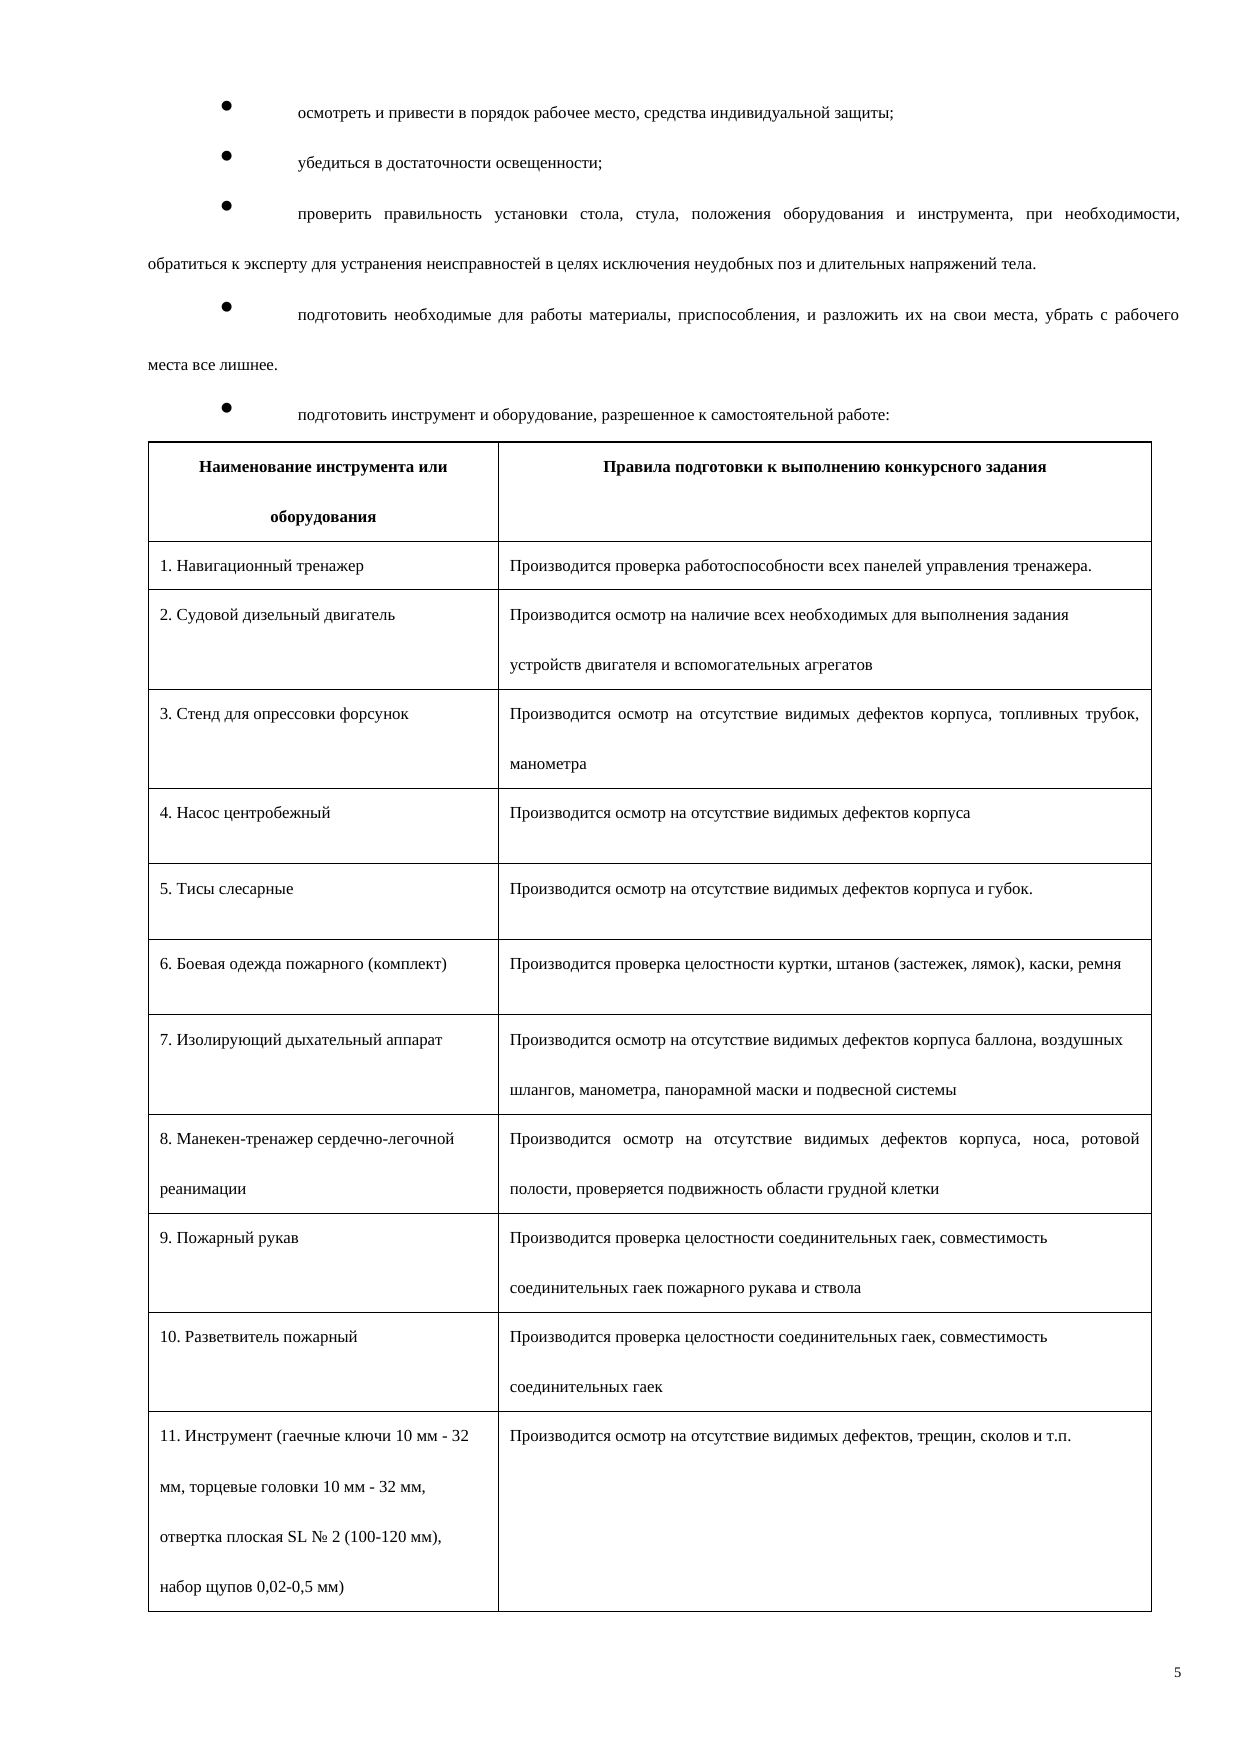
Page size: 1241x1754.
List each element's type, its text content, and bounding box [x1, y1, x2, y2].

list проверить правильность установки стола, стула, положения оборудования и инструмента, при необходимости, обратиться к эксперту для устранения неисправностей в целях исключения неудобных поз и длительных напряжений тела. [148, 189, 1181, 273]
table_cell 11. Инструмент (гаечные ключи 10 мм - 32 мм, торцевые головки 10 мм - 32 мм, отвертка плоская SL № 2 (100-120 мм), набор щупов 0,02-0,5 мм) [149, 1412, 498, 1611]
table_cell Производится осмотр на отсутствие видимых дефектов, трещин, сколов и т.п. [499, 1412, 1151, 1611]
table_cell Производится проверка целостности соединительных гаек, совместимость соединительных гаек пожарного рукава и ствола [499, 1214, 1151, 1312]
table_cell 2. Судовой дизельный двигатель [149, 590, 498, 688]
list подготовить инструмент и оборудование, разрешенное к самостоятельной работе: [148, 391, 1181, 424]
table_cell Производится осмотр на отсутствие видимых дефектов корпуса баллона, воздушных шлангов, манометра, панорамной маски и подвесной системы [499, 1015, 1151, 1113]
table_cell 10. Разветвитель пожарный [149, 1313, 498, 1411]
table_cell Производится осмотр на наличие всех необходимых для выполнения задания устройств двигателя и вспомогательных агрегатов [499, 590, 1151, 688]
table_cell Производится осмотр на отсутствие видимых дефектов корпуса [499, 789, 1151, 863]
table_cell 6. Боевая одежда пожарного (комплект) [149, 940, 498, 1014]
list убедиться в достаточности освещенности; [148, 139, 1181, 173]
table_cell 4. Насос центробежный [149, 789, 498, 863]
table_cell 1. Навигационный тренажер [149, 542, 498, 589]
list подготовить необходимые для работы материалы, приспособления, и разложить их на свои места, убрать с рабочего места все лишнее. [148, 290, 1181, 374]
table_cell 3. Стенд для опрессовки форсунок [149, 690, 498, 788]
table_header Правила подготовки к выполнению конкурсного задания [499, 443, 1151, 541]
table_cell Производится проверка целостности куртки, штанов (застежек, лямок), каски, ремня [499, 940, 1151, 1014]
table_cell 5. Тисы слесарные [149, 864, 498, 939]
table_cell 7. Изолирующий дыхательный аппарат [149, 1015, 498, 1113]
table_header Наименование инструмента или оборудования [149, 443, 498, 541]
table_cell Производится осмотр на отсутствие видимых дефектов корпуса и губок. [499, 864, 1151, 939]
table_cell 8. Манекен-тренажер сердечно-легочной реанимации [149, 1115, 498, 1213]
table_cell Производится проверка целостности соединительных гаек, совместимость соединительных гаек [499, 1313, 1151, 1411]
list осмотреть и привести в порядок рабочее место, средства индивидуальной защиты; [148, 89, 1181, 122]
table_cell Производится проверка работоспособности всех панелей управления тренажера. [499, 542, 1151, 589]
table_cell Производится осмотр на отсутствие видимых дефектов корпуса, носа, ротовой полости, проверяется подвижность области грудной клетки [499, 1115, 1151, 1213]
table_cell 9. Пожарный рукав [149, 1214, 498, 1312]
table_cell Производится осмотр на отсутствие видимых дефектов корпуса, топливных трубок, манометра [499, 690, 1151, 788]
